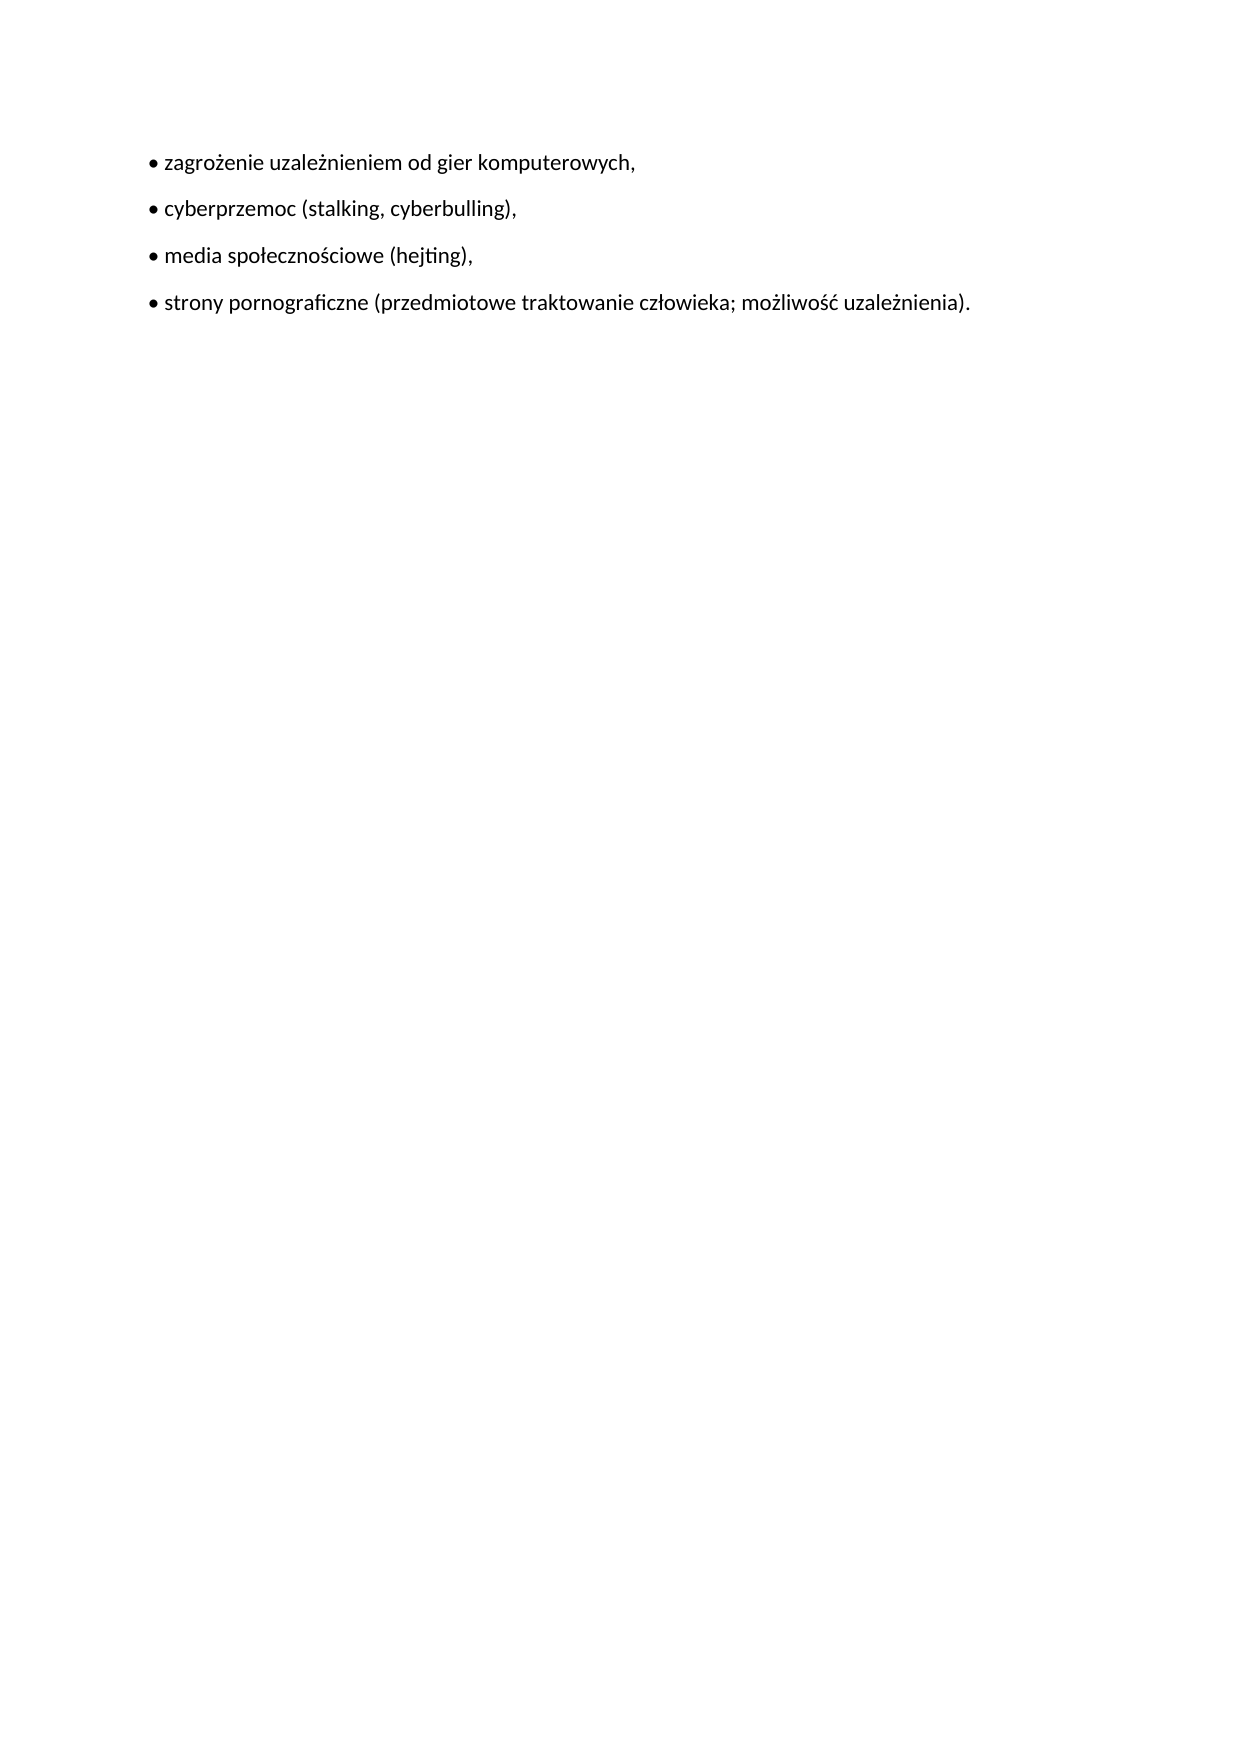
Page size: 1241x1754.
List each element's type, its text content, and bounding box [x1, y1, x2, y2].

text • cyberprzemoc (stalking, cyberbulling), [148, 194, 1093, 222]
text • strony pornograficzne (przedmiotowe traktowanie człowieka; możliwość uzależnienia). [148, 288, 1093, 316]
text • media społecznościowe (hejting), [148, 241, 1093, 269]
text • zagrożenie uzależnieniem od gier komputerowych, [148, 148, 1093, 176]
